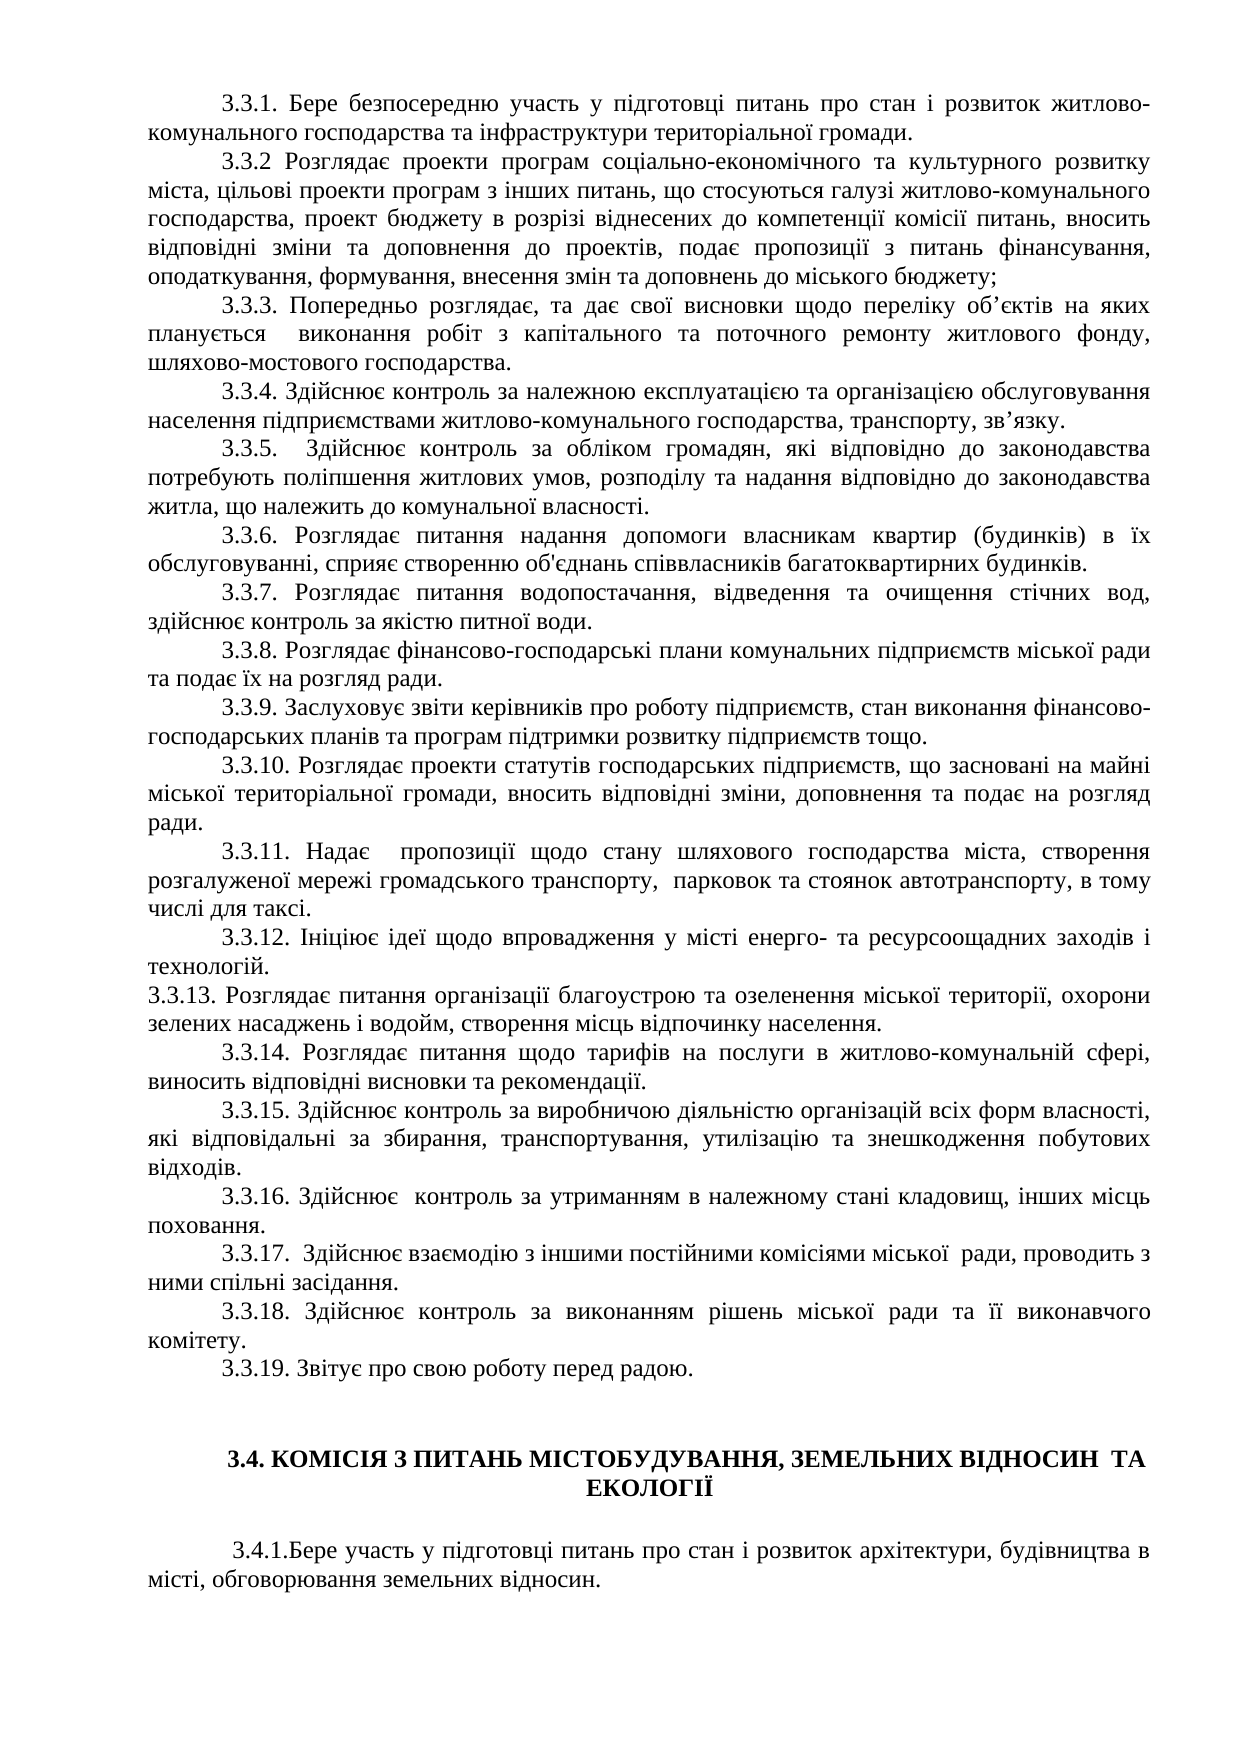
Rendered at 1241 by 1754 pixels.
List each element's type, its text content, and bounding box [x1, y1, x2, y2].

text 3.3.3. Попередньо розглядає, та дає свої висновки щодо переліку об’єктів на яких планується виконання робіт з капітального та поточного ремонту житлового фонду, шляхово-мостового господарства. [148, 290, 1152, 376]
text 3.3.6. Розглядає питання надання допомоги власникам квартир (будинків) в їх обслуговуванні, сприяє створенню об'єднань співвласників багатоквартирних будинків. [148, 520, 1152, 577]
text 3.3.10. Розглядає проекти статутів господарських підприємств, що засновані на майні міської територіальної громади, вносить відповідні зміни, доповнення та подає на розгляд ради. [148, 750, 1152, 836]
text 3.3.9. Заслуховує звіти керівників про роботу підприємств, стан виконання фінансово-господарських планів та програм підтримки розвитку підприємств тощо. [148, 692, 1152, 750]
text 3.3.5. Здійснює контроль за обліком громадян, які відповідно до законодавства потребують поліпшення житлових умов, розподілу та надання відповідно до законодавства житла, що належить до комунальної власності. [148, 433, 1152, 520]
text 3.3.15. Здійснює контроль за виробничою діяльністю організацій всіх форм власності, які відповідальні за збирання, транспортування, утилізацію та знешкодження побутових відходів. [148, 1095, 1152, 1181]
text 3.3.7. Розглядає питання водопостачання, відведення та очищення стічних вод, здійснює контроль за якістю питної води. [148, 577, 1152, 635]
text 3.3.18. Здійснює контроль за виконанням рішень міської ради та її виконавчого комітету. [148, 1296, 1152, 1353]
text 3.3.16. Здійснює контроль за утриманням в належному стані кладовищ, інших місць поховання. [148, 1181, 1152, 1238]
text 3.3.4. Здійснює контроль за належною експлуатацією та організацією обслуговування населення підприємствами житлово-комунального господарства, транспорту, зв’язку. [148, 376, 1152, 433]
text 3.3.12. Ініціює ідеї щодо впровадження у місті енерго- та ресурсоощадних заходів і технологій. 3.3.13. Розглядає питання організації благоустрою та озеленення міської території, охорони зелених насаджень і водойм, створення місць відпочинку населення. [148, 922, 1152, 1037]
text 3.3.14. Розглядає питання щодо тарифів на послуги в житлово-комунальній сфері, виносить відповідні висновки та рекомендації. [148, 1037, 1152, 1095]
text 3.3.8. Розглядає фінансово-господарські плани комунальних підприємств міської ради та подає їх на розгляд ради. [148, 635, 1152, 692]
text 3.4. КОМІСІЯ З ПИТАНЬ МІСТОБУДУВАННЯ, ЗЕМЕЛЬНИХ ВІДНОСИН ТА ЕКОЛОГІЇ [148, 1444, 1152, 1502]
text 3.3.11. Надає пропозиції щодо стану шляхового господарства міста, створення розгалуженої мережі громадського транспорту, парковок та стоянок автотранспорту, в тому числі для таксі. [148, 836, 1152, 922]
text 3.3.1. Бере безпосередню участь у підготовці питань про стан і розвиток житлово-комунального господарства та інфраструктури територіальної громади. [148, 88, 1152, 146]
text 3.3.2 Розглядає проекти програм соціально-економічного та культурного розвитку міста, цільові проекти програм з інших питань, що стосуються галузі житлово-комунального господарства, проект бюджету в розрізі віднесених до компетенції комісії питань, вносить відповідні зміни та доповнення до проектів, подає пропозиції з питань фінансування, оподаткування, формування, внесення змін та доповнень до міського бюджету; [148, 146, 1152, 290]
text 3.3.19. Звітує про свою роботу перед радою. [148, 1353, 1152, 1382]
text 3.4.1.Бере участь у підготовці питань про стан і розвиток архітектури, будівництва в місті, обговорювання земельних відносин. [148, 1536, 1152, 1593]
text 3.3.17. Здійснює взаємодію з іншими постійними комісіями міської ради, проводить з ними спільні засідання. [148, 1238, 1152, 1296]
